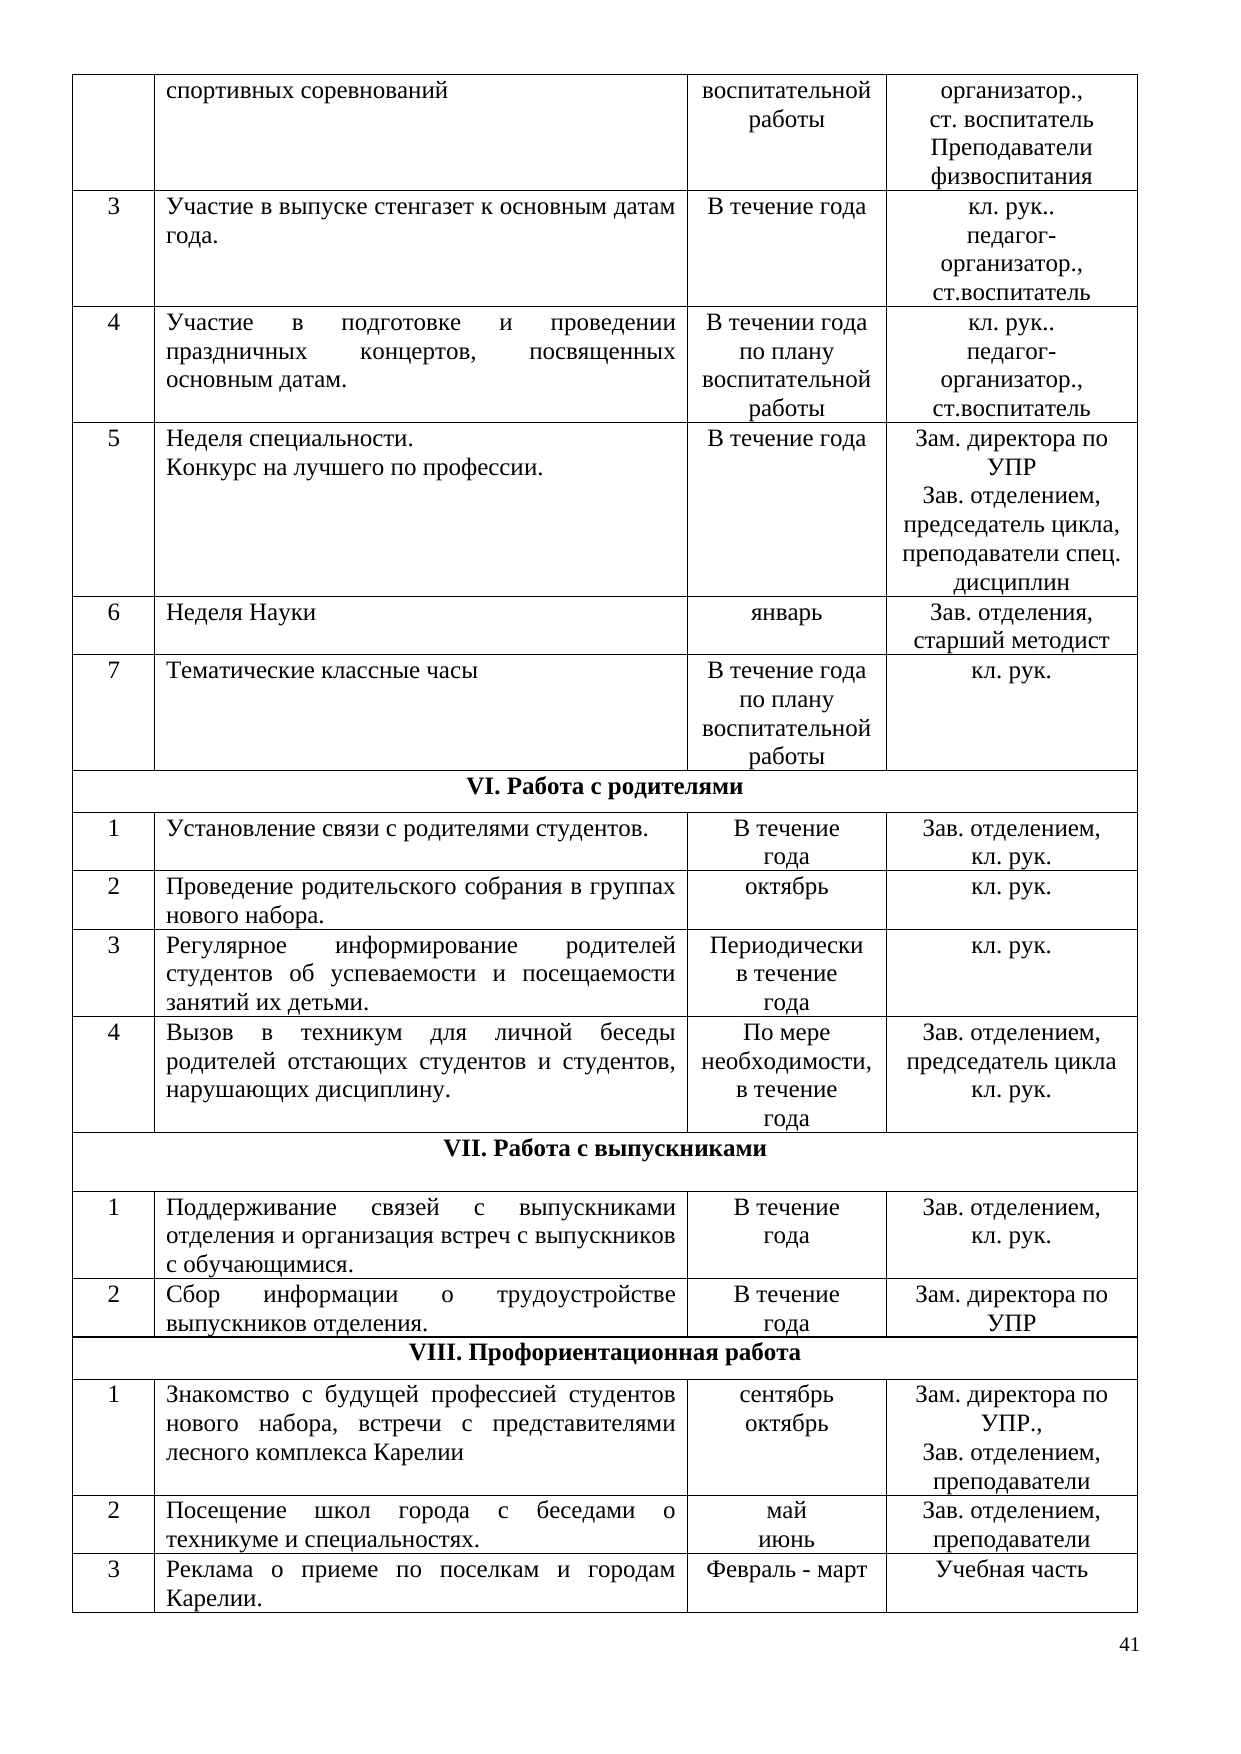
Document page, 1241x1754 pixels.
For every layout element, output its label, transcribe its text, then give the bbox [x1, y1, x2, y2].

table_cell Проведение родительского собрания в группах нового набора. [155, 871, 687, 929]
table_cell Вызов в техникум для личной беседы родителей отстающих студентов и студентов, нарушающих дисциплину. [155, 1017, 687, 1132]
table_cell Регулярное информирование родителей студентов об успеваемости и посещаемости занятий их детьми. [155, 930, 687, 1016]
table_cell В течение года [688, 423, 886, 596]
table_cell В течение года по плану воспитательной работы [688, 655, 886, 770]
table_cell 1 [73, 1380, 154, 1494]
table_cell В течении года по плану воспитательной работы [688, 307, 886, 422]
table_cell 2 [73, 75, 154, 190]
table_cell Установление связи с родителями студентов. [155, 813, 687, 870]
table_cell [155, 75, 687, 190]
table_cell 3 [73, 930, 154, 1016]
table_cell VIII. Профориентационная работа [73, 1338, 1137, 1378]
table_cell Участие в выпуске стенгазет к основным датам года. [155, 191, 687, 306]
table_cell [887, 75, 1137, 190]
table_cell 2 [73, 1279, 154, 1336]
table_cell Зав. отделением, председатель цикла кл. рук. [887, 1017, 1137, 1132]
table_cell Зав. отделением, кл. рук. [887, 813, 1137, 870]
table_cell кл. рук. [887, 871, 1137, 929]
table_cell кл. рук. [887, 930, 1137, 1016]
table_cell Зам. директора по УПР [887, 1279, 1137, 1336]
table_cell Знакомство с будущей профессией студентов нового набора, встречи с представителями лесного комплекса Карелии [155, 1380, 687, 1494]
table_cell 1 [73, 1192, 154, 1278]
table_cell май июнь [688, 1496, 886, 1553]
table_cell Реклама о приеме по поселкам и городам Карелии. [155, 1554, 687, 1612]
table_cell Учебная часть [887, 1554, 1137, 1612]
table_cell Зав. отделением, преподаватели [887, 1496, 1137, 1553]
table_cell 2 [73, 871, 154, 929]
table_cell Февраль - март [688, 1554, 886, 1612]
table_cell 3 [73, 1554, 154, 1612]
table_cell 5 [73, 423, 154, 596]
table_cell Периодически в течение года [688, 930, 886, 1016]
table_cell Тематические классные часы [155, 655, 687, 770]
table_cell VI. Работа с родителями [73, 771, 1137, 812]
table_cell В течение года [688, 1279, 886, 1336]
table_cell 2 [73, 1496, 154, 1553]
table_cell Зам. директора по УПР Зав. отделением, председатель цикла, преподаватели спец. дисциплин [887, 423, 1137, 596]
table_cell Участие в подготовке и проведении праздничных концертов, посвященных основным датам. [155, 307, 687, 422]
table_cell Неделя специальности. Конкурс на лучшего по профессии. [155, 423, 687, 596]
table_cell Посещение школ города с беседами о техникуме и специальностях. [155, 1496, 687, 1553]
table_cell 3 [73, 191, 154, 306]
table_cell 1 [73, 813, 154, 870]
table_cell кл. рук.. педагог-организатор., ст.воспитатель [887, 307, 1137, 422]
table_cell кл. рук.. педагог-организатор., ст.воспитатель [887, 191, 1137, 306]
table_cell 4 [73, 1017, 154, 1132]
table_cell Неделя Науки [155, 597, 687, 654]
table_cell Зам. директора по УПР., Зав. отделением, преподаватели [887, 1380, 1137, 1494]
table_cell В течение года [688, 813, 886, 870]
table_cell январь [688, 597, 886, 654]
table_cell кл. рук. [887, 655, 1137, 770]
table_cell Поддерживание связей с выпускниками отделения и организация встреч с выпускников с обучающимися. [155, 1192, 687, 1278]
table_cell Зав. отделением, кл. рук. [887, 1192, 1137, 1278]
table_cell Зав. отделения, старший методист [887, 597, 1137, 654]
table_cell Сбор информации о трудоустройстве выпускников отделения. [155, 1279, 687, 1336]
table_cell По мере необходимости, в течение года [688, 1017, 886, 1132]
table_cell 6 [73, 597, 154, 654]
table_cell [688, 75, 886, 190]
table_cell сентябрь октябрь [688, 1380, 886, 1494]
table_cell VII. Работа с выпускниками [73, 1133, 1137, 1191]
table_cell 4 [73, 307, 154, 422]
table_cell октябрь [688, 871, 886, 929]
table_cell В течение года [688, 1192, 886, 1278]
table_cell В течение года [688, 191, 886, 306]
table_cell 7 [73, 655, 154, 770]
